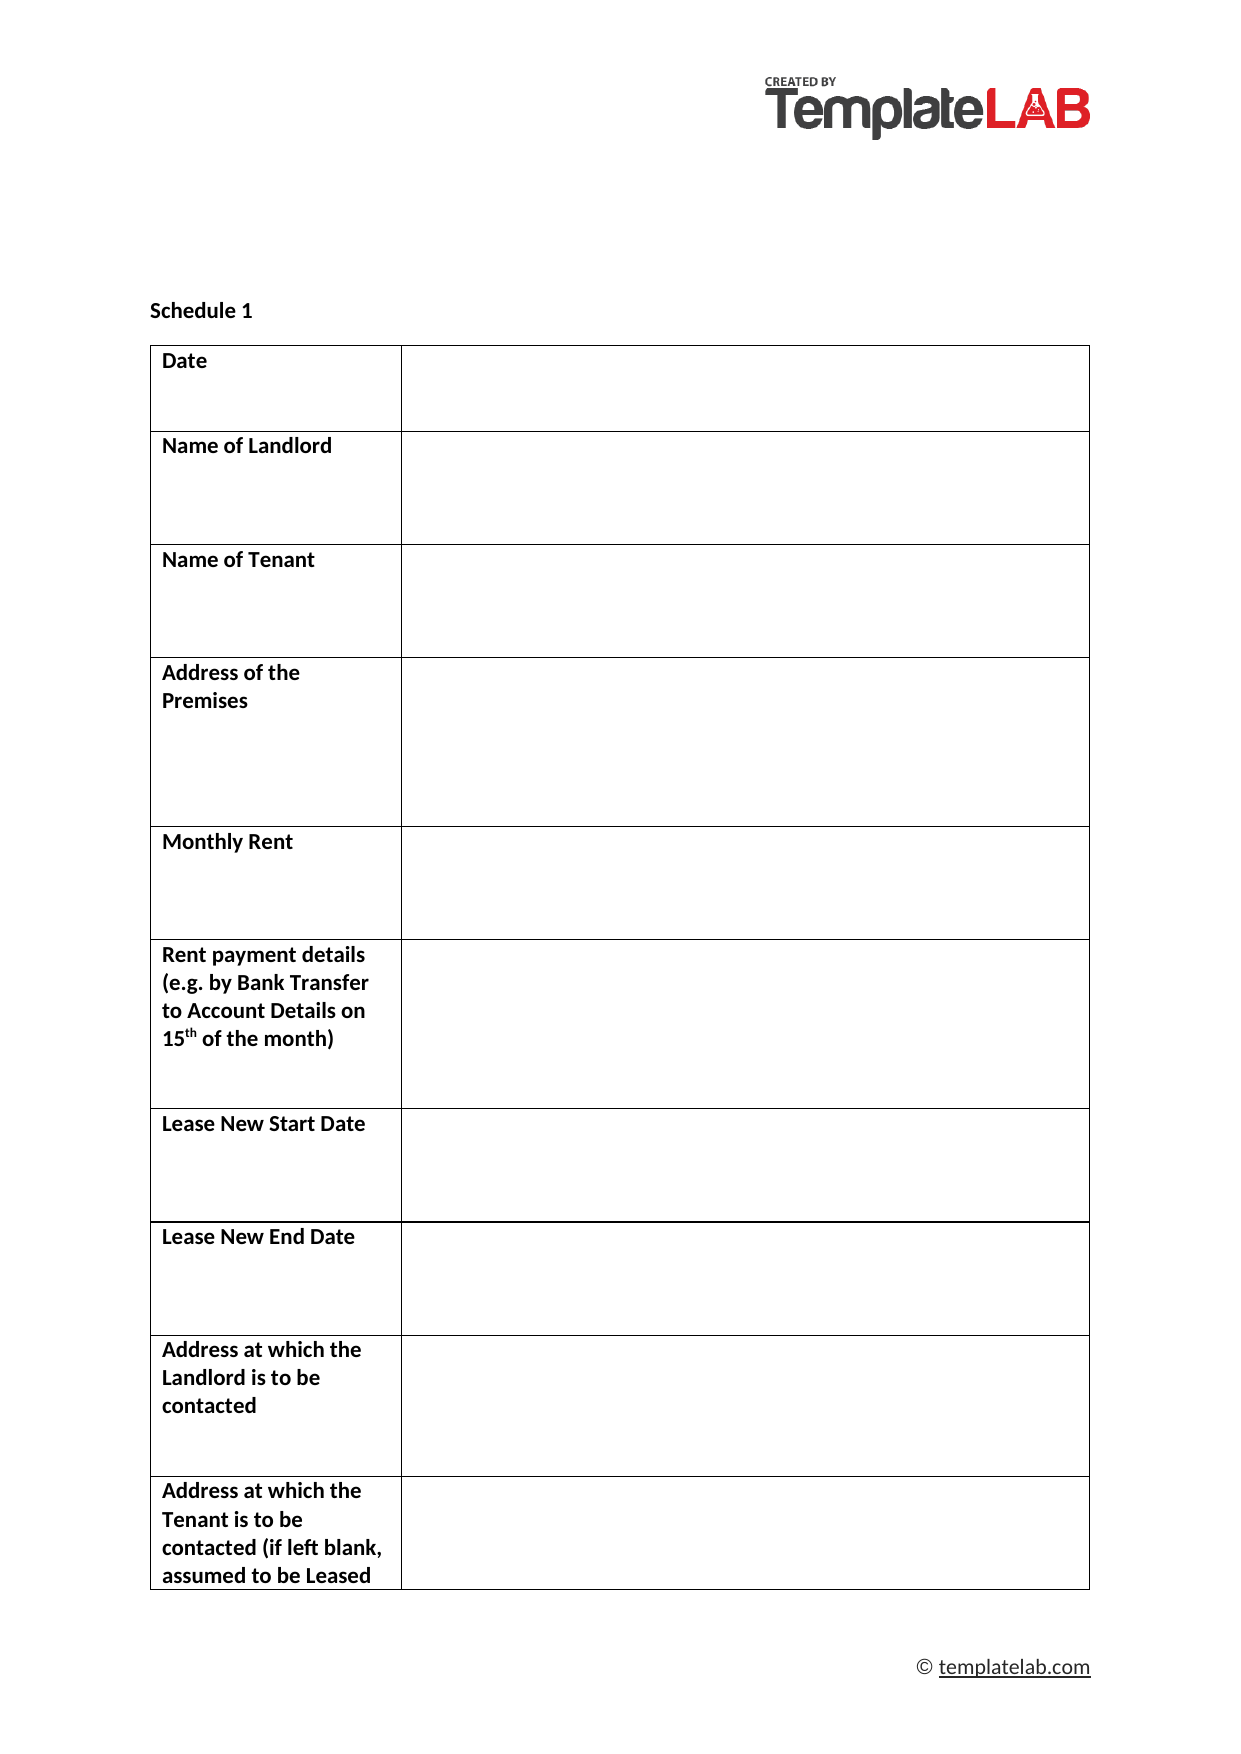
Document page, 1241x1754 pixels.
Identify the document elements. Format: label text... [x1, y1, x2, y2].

table_cell Rent payment details (e.g. by Bank Transfer to Account Details on 15th of the month) [151, 940, 401, 1108]
table_header [402, 346, 1089, 431]
table_cell Lease New Start Date [151, 1109, 401, 1221]
table_cell [402, 545, 1089, 657]
table_header Date [151, 346, 401, 431]
table_cell Monthly Rent [151, 827, 401, 939]
table_cell [402, 1477, 1089, 1589]
table_cell Name of Tenant [151, 545, 401, 657]
table_cell Address at which the Landlord is to be contacted [151, 1336, 401, 1476]
table_cell Name of Landlord [151, 432, 401, 544]
table_cell [402, 940, 1089, 1108]
text Schedule 1 [150, 297, 1090, 324]
table_cell [402, 1336, 1089, 1476]
table_cell [402, 658, 1089, 826]
table_cell [402, 432, 1089, 544]
table_cell [402, 827, 1089, 939]
table_cell Lease New End Date [151, 1223, 401, 1334]
table_cell Address at which the Tenant is to be contacted (if left blank, assumed to be Leased Premises) [151, 1477, 401, 1589]
table_cell [402, 1223, 1089, 1334]
table_cell [402, 1109, 1089, 1221]
picture [765, 73, 1091, 142]
table_cell Address of the Premises [151, 658, 401, 826]
